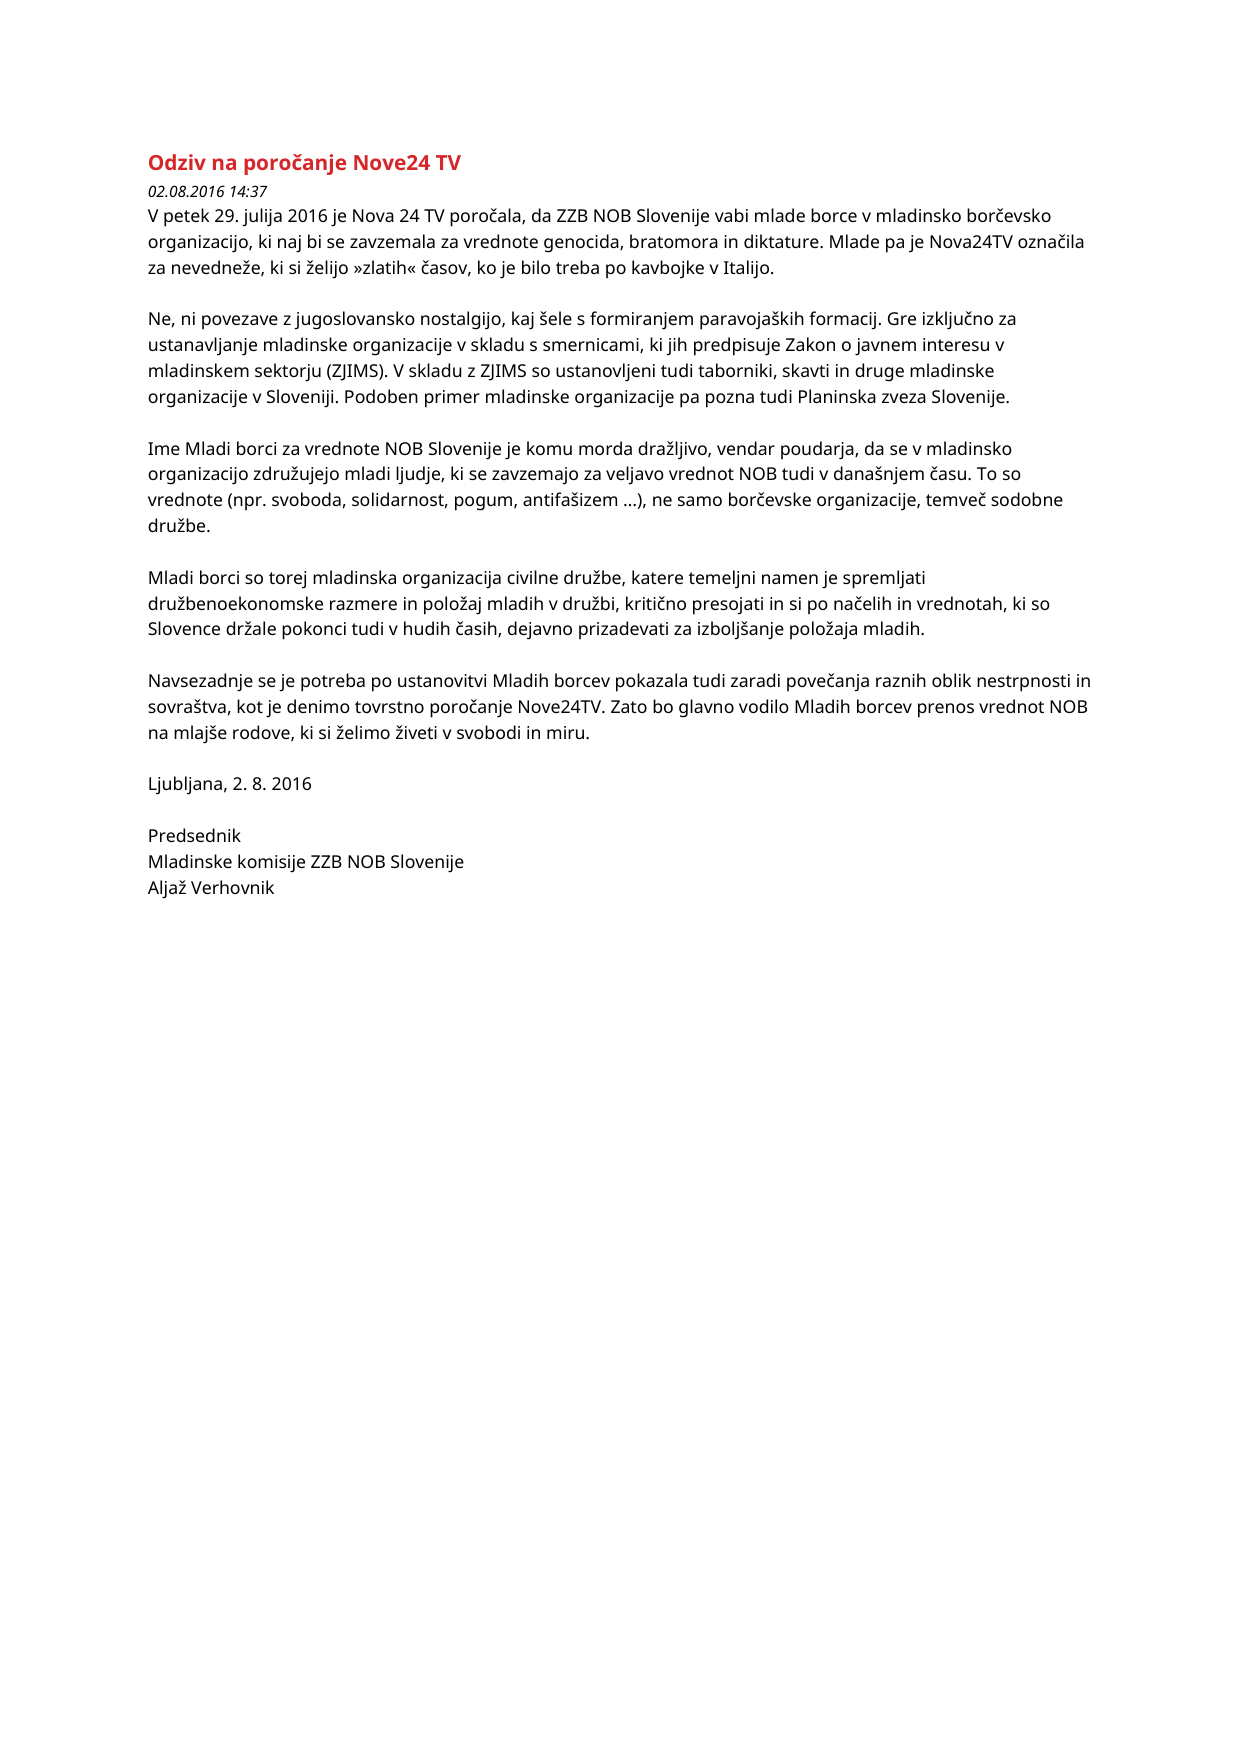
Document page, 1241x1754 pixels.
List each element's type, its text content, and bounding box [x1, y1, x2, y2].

text Odziv na poročanje Nove24 TV [148, 148, 1093, 176]
text V petek 29. julija 2016 je Nova 24 TV poročala, da ZZB NOB Slovenije vabi mlade borce v mladinsko borčevsko organizacijo, ki naj bi se zavzemala za vrednote genocida, bratomora in diktature. Mlade pa je Nova24TV označila za nevedneže, ki si želijo »zlatih« časov, ko je bilo treba po kavbojke v Italijo. Ne, ni povezave z jugoslovansko nostalgijo, kaj šele s formiranjem paravojaških formacij. Gre izključno za ustanavljanje mladinske organizacije v skladu s smernicami, ki jih predpisuje Zakon o javnem interesu v mladinskem sektorju (ZJIMS). V skladu z ZJIMS so ustanovljeni tudi taborniki, skavti in druge mladinske organizacije v Sloveniji. Podoben primer mladinske organizacije pa pozna tudi Planinska zveza Slovenije. Ime Mladi borci za vrednote NOB Slovenije je komu morda dražljivo, vendar poudarja, da se v mladinsko organizacijo združujejo mladi ljudje, ki se zavzemajo za veljavo vrednot NOB tudi v današnjem času. To so vrednote (npr. svoboda, solidarnost, pogum, antifašizem …), ne samo borčevske organizacije, temveč sodobne družbe. Mladi borci so torej mladinska organizacija civilne družbe, katere temeljni namen je spremljati družbenoekonomske razmere in položaj mladih v družbi, kritično presojati in si po načelih in vrednotah, ki so Slovence držale pokonci tudi v hudih časih, dejavno prizadevati za izboljšanje položaja mladih. Navsezadnje se je potreba po ustanovitvi Mladih borcev pokazala tudi zaradi povečanja raznih oblik nestrpnosti in sovraštva, kot je denimo tovrstno poročanje Nove24TV. Zato bo glavno vodilo Mladih borcev prenos vrednot NOB na mlajše rodove, ki si želimo živeti v svobodi in miru. Ljubljana, 2. 8. 2016 Predsednik Mladinske komisije ZZB NOB Slovenije Aljaž Verhovnik [148, 202, 1093, 899]
text 02.08.2016 14:37 [148, 176, 1093, 202]
